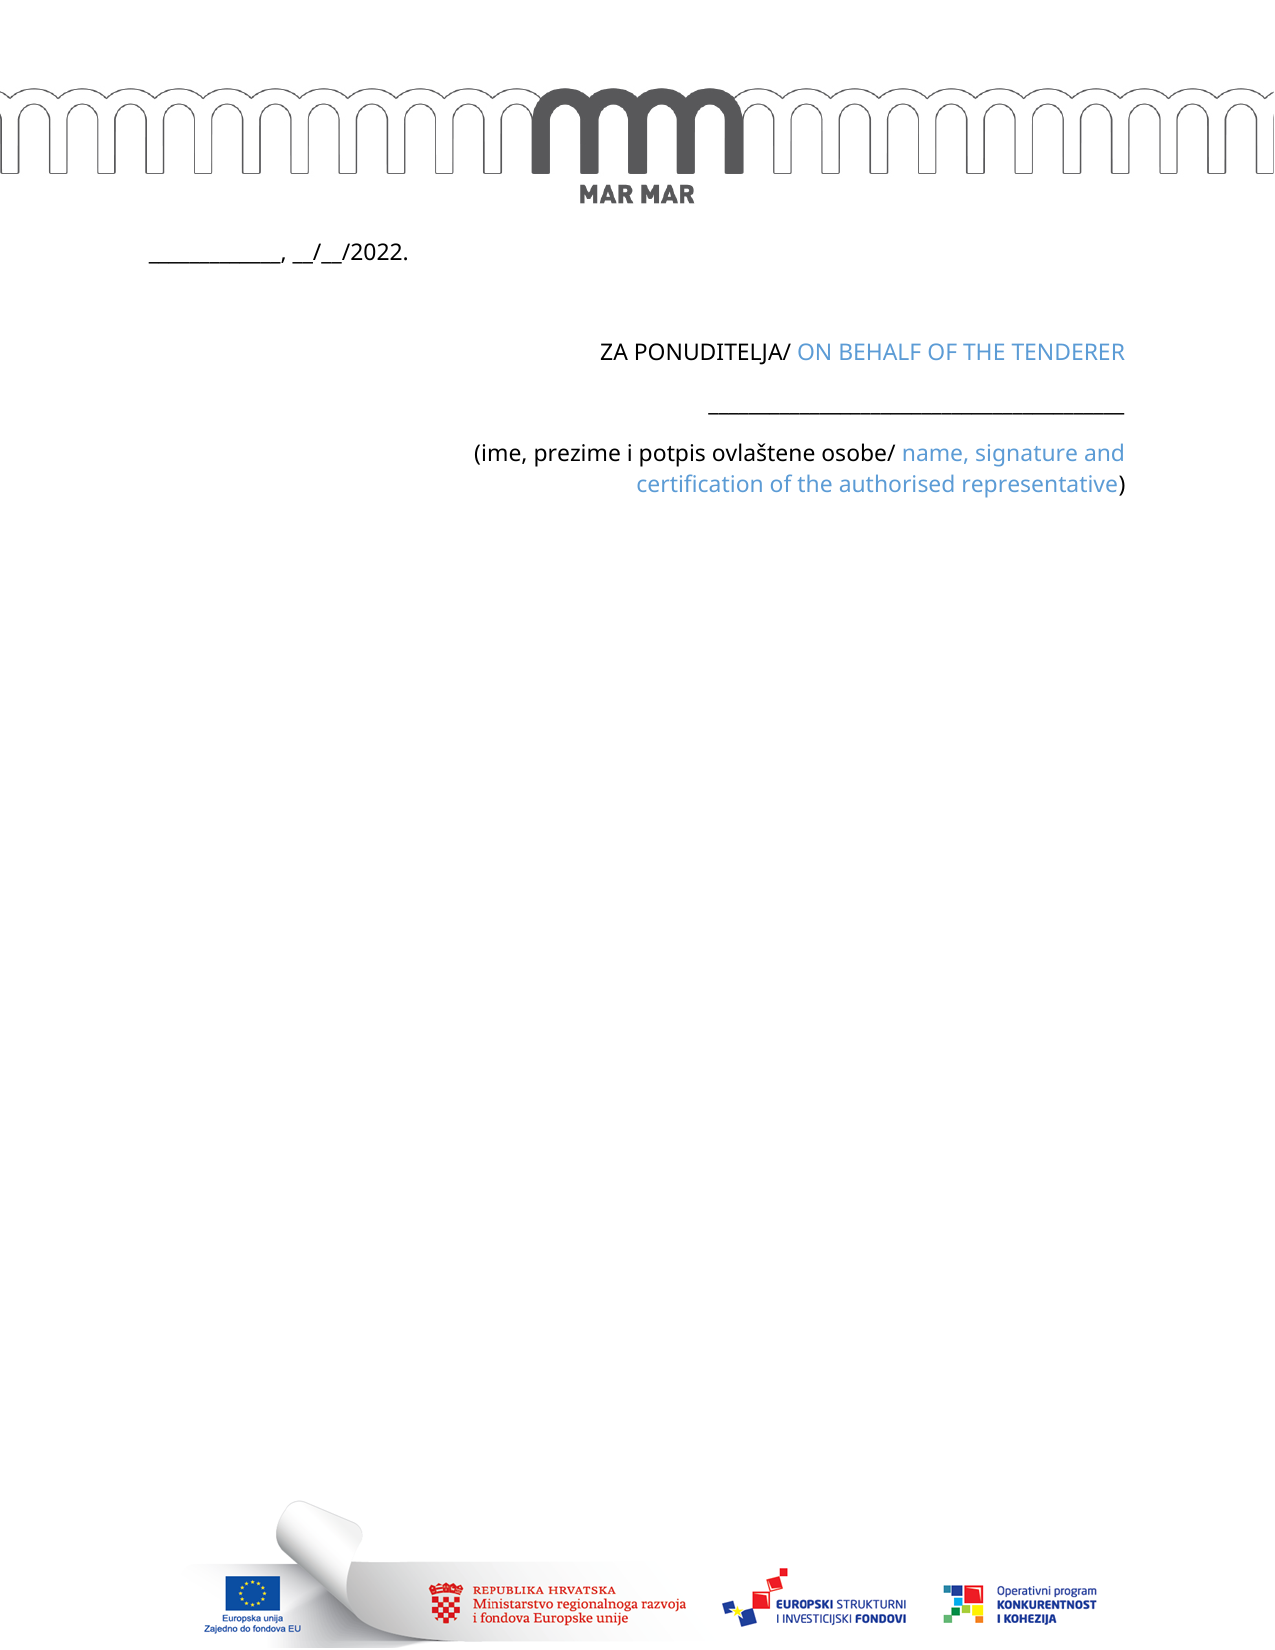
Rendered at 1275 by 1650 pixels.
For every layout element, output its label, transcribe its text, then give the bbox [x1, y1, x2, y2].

text ZA PONUDITELJA/ ON BEHALF OF THE TENDERER [148, 335, 1125, 367]
text _________________________________________ [148, 387, 1125, 418]
picture [0, 80, 1274, 210]
text (ime, prezime i potpis ovlaštene osobe/ name, signature and certification of the authorised representative) [148, 437, 1125, 500]
text _____________, __/__/2022. [148, 150, 1125, 267]
